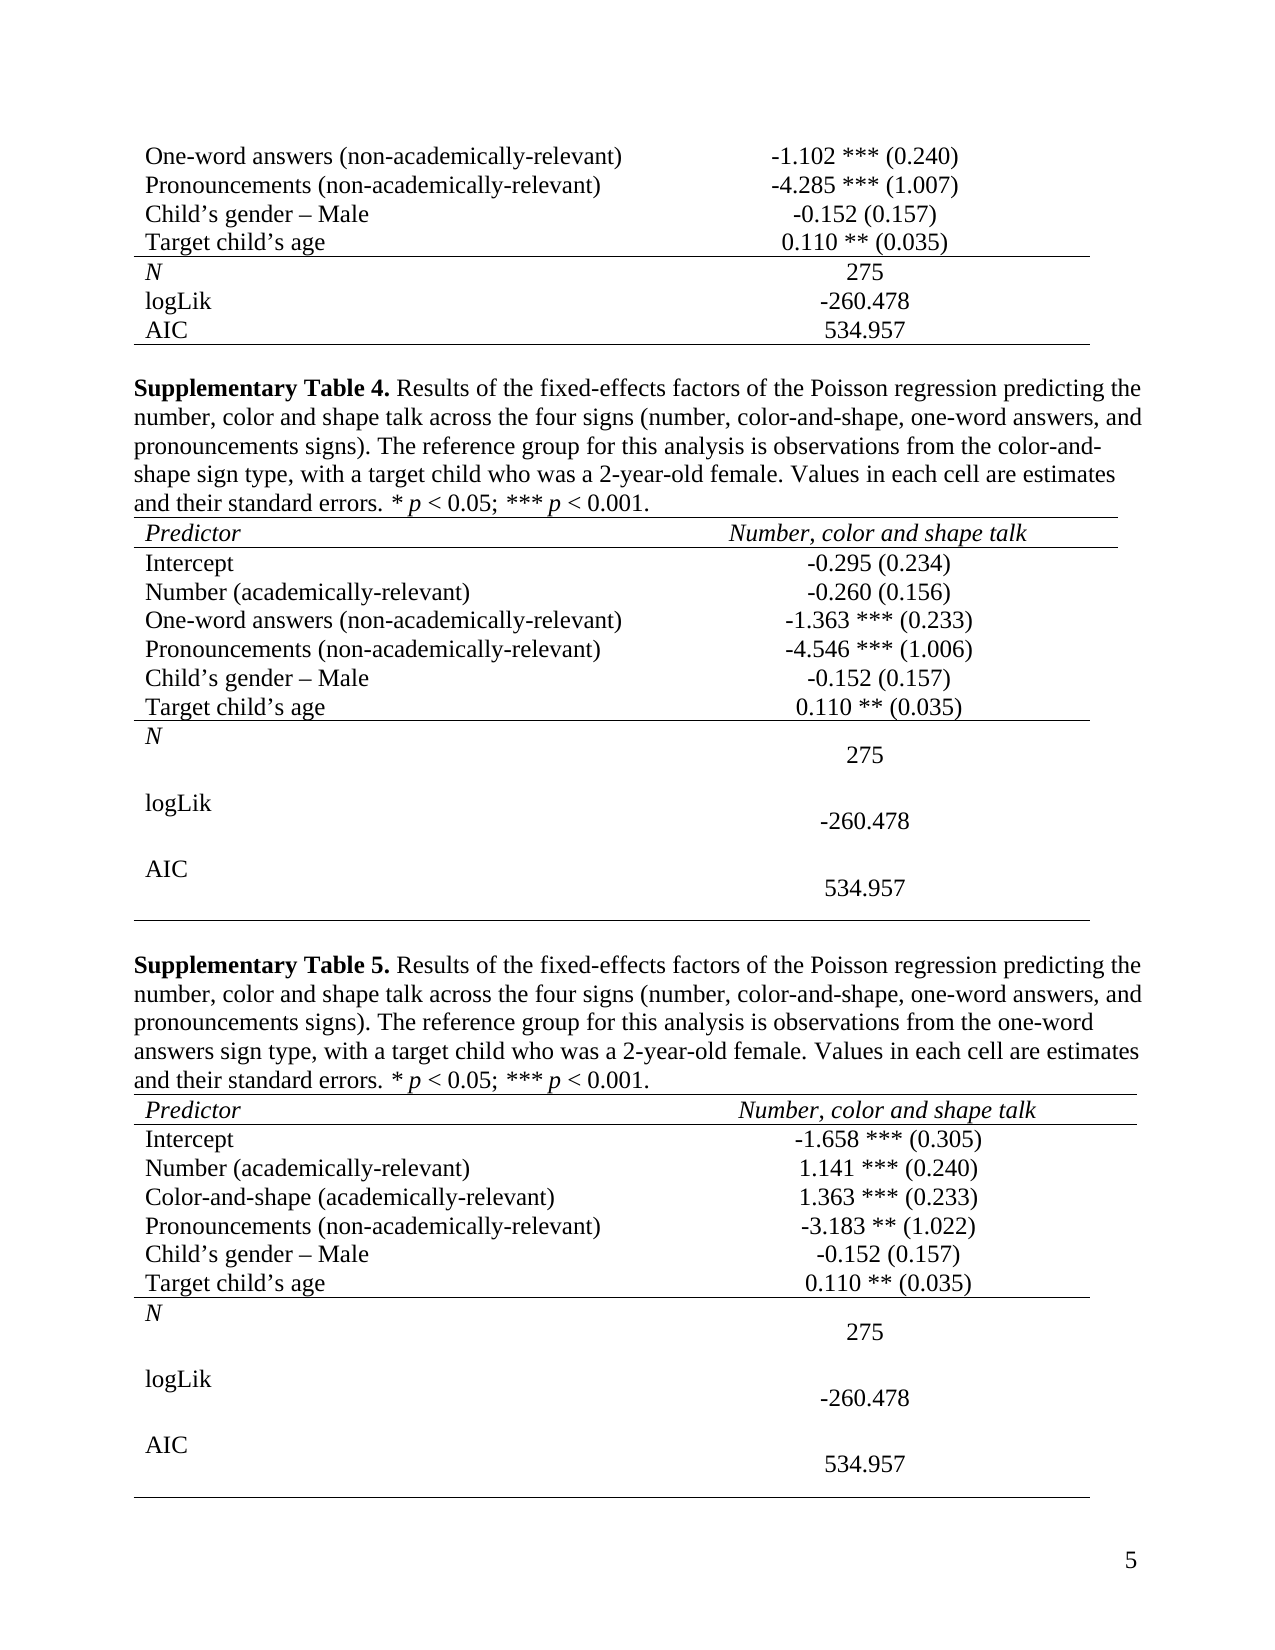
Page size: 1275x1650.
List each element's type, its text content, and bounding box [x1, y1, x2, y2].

table_header Predictor [134, 518, 640, 547]
table_cell 275 [640, 1298, 1090, 1364]
table_cell 275 [640, 721, 1090, 788]
table_cell Child’s gender – Male [134, 663, 640, 692]
table_cell AIC [134, 1431, 640, 1497]
table_cell Intercept [134, 548, 640, 577]
table_cell -1.363 *** (0.233) [640, 605, 1118, 634]
table_cell -260.478 [640, 1364, 1090, 1431]
table_cell 534.957 [640, 315, 1090, 343]
table_cell N [134, 257, 640, 286]
table_cell -0.152 (0.157) [640, 663, 1118, 692]
table_cell logLik [134, 286, 640, 315]
table_cell 0.110 ** (0.035) [640, 692, 1118, 720]
table_cell Target child’s age [134, 692, 640, 720]
table_cell 1.141 *** (0.240) [640, 1153, 1137, 1182]
table_cell 534.957 [640, 1431, 1090, 1497]
table_cell Pronouncements (non-academically-relevant) [134, 170, 640, 199]
table_cell 275 [640, 257, 1090, 286]
table_header Number, color and shape talk [640, 1095, 1137, 1123]
table_cell -1.102 *** (0.240) [640, 141, 1090, 170]
table_cell Number (academically-relevant) [134, 577, 640, 605]
table_cell N [134, 721, 640, 788]
table_cell 534.957 [640, 854, 1090, 920]
table_cell -260.478 [640, 788, 1090, 854]
table_cell 1.363 *** (0.233) [640, 1182, 1137, 1211]
table_cell -0.295 (0.234) [640, 548, 1118, 577]
text Supplementary Table 4. Results of the fixed-effects factors of the Poisson regression predicting the number, color and shape talk across the four signs (number, color-and-shape, one-word answers, and pronouncements signs). The reference group for this analysis is observations from the color-and-shape sign type, with a target child who was a 2-year-old female. Values in each cell are estimates and their standard errors. * p < 0.05; *** p < 0.001. [133, 373, 1152, 517]
table_cell N [134, 1298, 640, 1364]
table_cell 0.110 ** (0.035) [640, 1268, 1137, 1297]
table_cell AIC [134, 854, 640, 920]
table_cell Intercept [134, 1125, 640, 1153]
table_cell -0.152 (0.157) [640, 1240, 1137, 1268]
table_cell -0.260 (0.156) [640, 577, 1118, 605]
table_cell -0.152 (0.157) [640, 199, 1090, 227]
table_cell One-word answers (non-academically-relevant) [134, 141, 640, 170]
table_cell Target child’s age [134, 228, 640, 256]
table_cell logLik [134, 1364, 640, 1431]
table_cell Child’s gender – Male [134, 1240, 640, 1268]
table_cell -1.658 *** (0.305) [640, 1125, 1137, 1153]
table_cell Child’s gender – Male [134, 199, 640, 227]
text Supplementary Table 5. Results of the fixed-effects factors of the Poisson regression predicting the number, color and shape talk across the four signs (number, color-and-shape, one-word answers, and pronouncements signs). The reference group for this analysis is observations from the one-word answers sign type, with a target child who was a 2-year-old female. Values in each cell are estimates and their standard errors. * p < 0.05; *** p < 0.001. [133, 950, 1152, 1094]
table_cell -4.285 *** (1.007) [640, 170, 1090, 199]
table_cell logLik [134, 788, 640, 854]
table_cell Color-and-shape (academically-relevant) [134, 1182, 640, 1211]
table_cell -4.546 *** (1.006) [640, 634, 1118, 663]
table_cell Pronouncements (non-academically-relevant) [134, 1211, 640, 1239]
table_header Number, color and shape talk [640, 518, 1118, 547]
table_cell Number (academically-relevant) [134, 1153, 640, 1182]
table_cell Pronouncements (non-academically-relevant) [134, 634, 640, 663]
table_header Predictor [134, 1095, 640, 1123]
table_cell One-word answers (non-academically-relevant) [134, 605, 640, 634]
table_cell AIC [134, 315, 640, 343]
table_cell Target child’s age [134, 1268, 640, 1297]
table_cell 0.110 ** (0.035) [640, 228, 1090, 256]
table_cell -260.478 [640, 286, 1090, 315]
table_cell -3.183 ** (1.022) [640, 1211, 1137, 1239]
